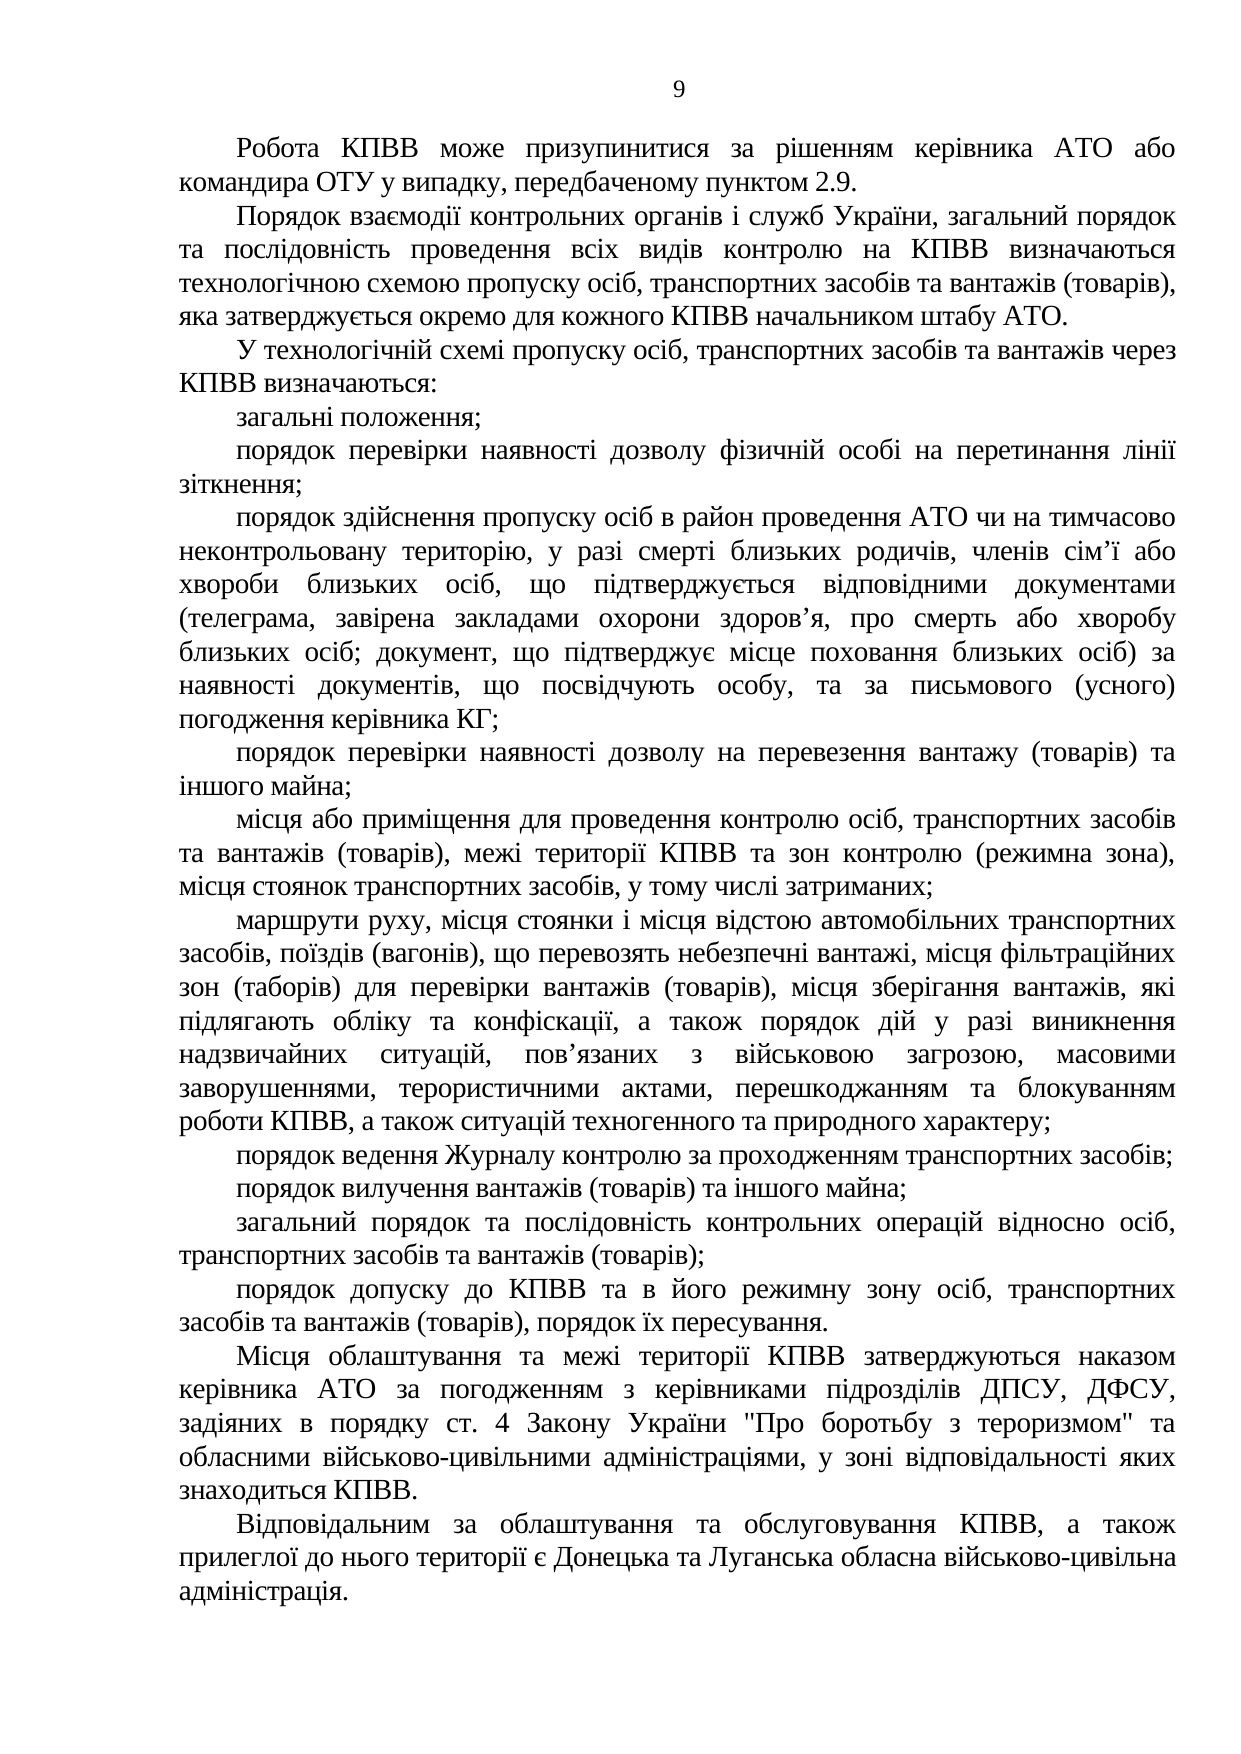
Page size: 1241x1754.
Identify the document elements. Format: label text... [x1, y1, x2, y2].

text маршрути руху, місця стоянки і місця відстою автомобільних транспортних засобів, поїздів (вагонів), що перевозять небезпечні вантажі, місця фільтраційних зон (таборів) для перевірки вантажів (товарів), місця зберігання вантажів, які підлягають обліку та конфіскації, а також порядок дій у разі виникнення надзвичайних ситуацій, пов’язаних з військовою загрозою, масовими заворушеннями, терористичними актами, перешкоджанням та блокуванням роботи КПВВ, а також ситуацій техногенного та природного характеру; [179, 902, 1176, 1137]
text Робота КПВВ може призупинитися за рішенням керівника АТО або командира ОТУ у випадку, передбаченому пунктом 2.9. [179, 131, 1176, 198]
text порядок ведення Журналу контролю за проходженням транспортних засобів; [179, 1137, 1176, 1170]
text Порядок взаємодії контрольних органів і служб України, загальний порядок та послідовність проведення всіх видів контролю на КПВВ визначаються технологічною схемою пропуску осіб, транспортних засобів та вантажів (товарів), яка затверджується окремо для кожного КПВВ начальником штабу АТО. [179, 198, 1176, 332]
text У технологічній схемі пропуску осіб, транспортних засобів та вантажів через КПВВ визначаються: [179, 332, 1176, 399]
text місця або приміщення для проведення контролю осіб, транспортних засобів та вантажів (товарів), межі території КПВВ та зон контролю (режимна зона), місця стоянок транспортних засобів, у тому числі затриманих; [179, 801, 1176, 902]
text порядок вилучення вантажів (товарів) та іншого майна; [179, 1170, 1176, 1204]
text порядок перевірки наявності дозволу фізичній особі на перетинання лінії зіткнення; [179, 432, 1176, 499]
text Місця облаштування та межі території КПВВ затверджуються наказом керівника АТО за погодженням з керівниками підрозділів ДПСУ, ДФСУ, задіяних в порядку ст. 4 Закону України "Про боротьбу з тероризмом" та обласними військово-цивільними адміністраціями, у зоні відповідальності яких знаходиться КПВВ. [179, 1338, 1176, 1506]
text загальний порядок та послідовність контрольних операцій відносно осіб, транспортних засобів та вантажів (товарів); [179, 1204, 1176, 1271]
text порядок перевірки наявності дозволу на перевезення вантажу (товарів) та іншого майна; [179, 734, 1176, 801]
text Відповідальним за облаштування та обслуговування КПВВ, а також прилеглої до нього території є Донецька та Луганська обласна військово-цивільна адміністрація. [179, 1506, 1176, 1606]
text порядок здійснення пропуску осіб в район проведення АТО чи на тимчасово неконтрольовану територію, у разі смерті близьких родичів, членів сім’ї або хвороби близьких осіб, що підтверджується відповідними документами (телеграма, завірена закладами охорони здоров’я, про смерть або хворобу близьких осіб; документ, що підтверджує місце поховання близьких осіб) за наявності документів, що посвідчують особу, та за письмового (усного) погодження керівника КГ; [179, 499, 1176, 734]
text загальні положення; [179, 399, 1176, 432]
text порядок допуску до КПВВ та в його режимну зону осіб, транспортних засобів та вантажів (товарів), порядок їх пересування. [179, 1271, 1176, 1338]
